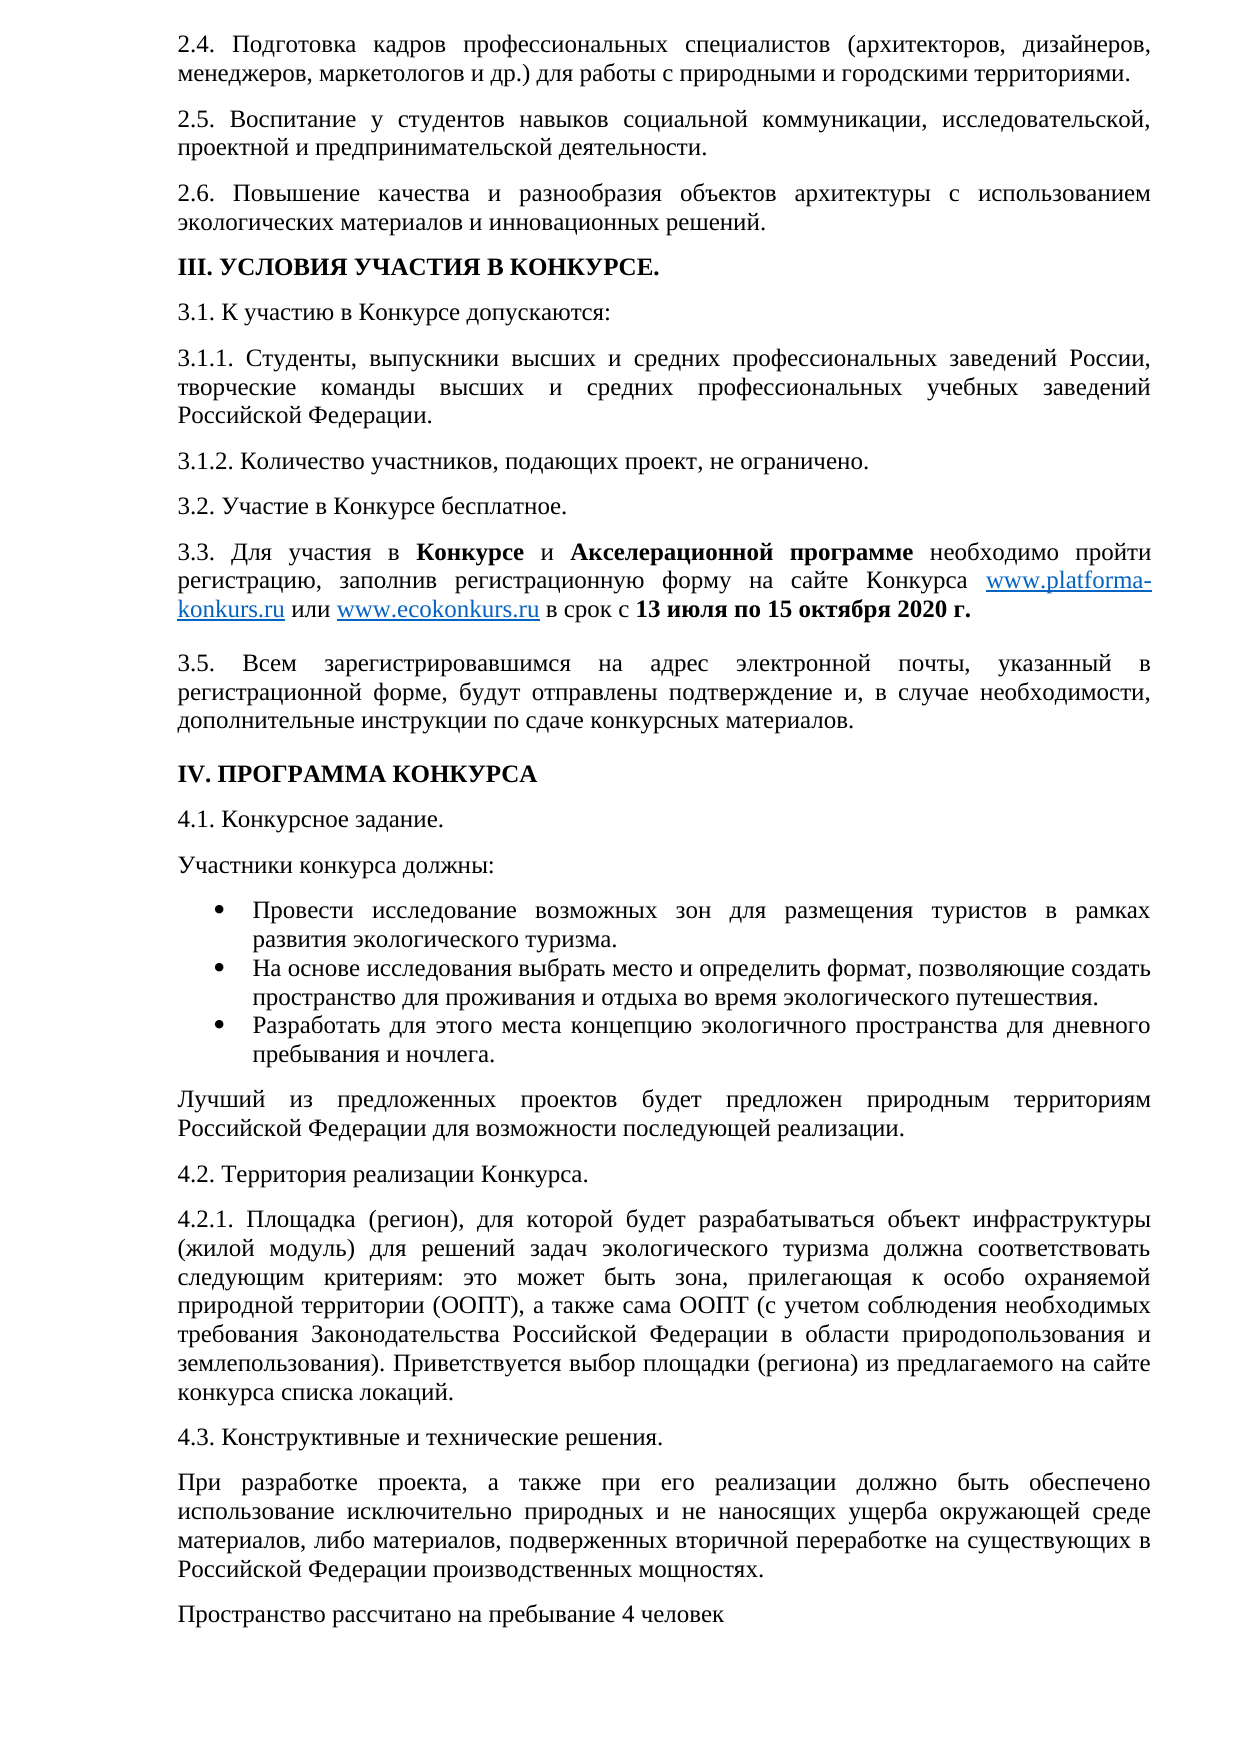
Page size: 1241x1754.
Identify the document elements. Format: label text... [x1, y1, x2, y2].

text 2.6. Повышение качества и разнообразия объектов архитектуры с использованием экологических материалов и инновационных решений. [177, 178, 1152, 235]
text Пространство рассчитано на пребывание 4 человек [177, 1599, 1152, 1628]
text 2.4. Подготовка кадров профессиональных специалистов (архитекторов, дизайнеров, менеджеров, маркетологов и др.) для работы с природными и городскими территориями. [177, 29, 1152, 87]
text IV. ПРОГРАММА КОНКУРСА [177, 759, 1152, 788]
text 3.1.1. Студенты, выпускники высших и средних профессиональных заведений России, творческие команды высших и средних профессиональных учебных заведений Российской Федерации. [177, 343, 1152, 429]
text 4.3. Конструктивные и технические решения. [177, 1422, 1152, 1451]
list Разработать для этого места концепцию экологичного пространства для дневного пребывания и ночлега. [215, 1010, 1152, 1068]
text 4.2. Территория реализации Конкурса. [177, 1159, 1152, 1187]
text 2.5. Воспитание у студентов навыков социальной коммуникации, исследовательской, проектной и предпринимательской деятельности. [177, 104, 1152, 161]
list Провести исследование возможных зон для размещения туристов в рамках развития экологического туризма. [215, 895, 1152, 953]
text 3.1. К участию в Конкурсе допускаются: [177, 297, 1152, 326]
text 4.1. Конкурсное задание. [177, 804, 1152, 833]
text III. УСЛОВИЯ УЧАСТИЯ В КОНКУРСЕ. [177, 252, 1152, 281]
text 4.2.1. Площадка (регион), для которой будет разрабатываться объект инфраструктуры (жилой модуль) для решений задач экологического туризма должна соответствовать следующим критериям: это может быть зона, прилегающая к особо охраняемой природной территории (ООПТ), а также сама ООПТ (с учетом соблюдения необходимых требования Законодательства Российской Федерации в области природопользования и землепользования). Приветствуется выбор площадки (региона) из предлагаемого на сайте конкурса списка локаций. [177, 1204, 1152, 1405]
text 3.5. Всем зарегистрировавшимся на адрес электронной почты, указанный в регистрационной форме, будут отправлены подтверждение и, в случае необходимости, дополнительные инструкции по сдаче конкурсных материалов. [177, 648, 1152, 734]
text 3.3. Для участия в Конкурсе и Акселерационной программе необходимо пройти регистрацию, заполнив регистрационную форму на сайте Конкурса www.platforma-konkurs.ru или www.ecokonkurs.ru в срок с 13 июля по 15 октября 2020 г. [177, 537, 1152, 623]
text Лучший из предложенных проектов будет предложен природным территориям Российской Федерации для возможности последующей реализации. [177, 1084, 1152, 1142]
text Участники конкурса должны: [177, 850, 1152, 879]
list На основе исследования выбрать место и определить формат, позволяющие создать пространство для проживания и отдыха во время экологического путешествия. [215, 953, 1152, 1010]
text 3.1.2. Количество участников, подающих проект, не ограничено. [177, 446, 1152, 474]
text 3.2. Участие в Конкурсе бесплатное. [177, 491, 1152, 520]
text При разработке проекта, а также при его реализации должно быть обеспечено использование исключительно природных и не наносящих ущерба окружающей среде материалов, либо материалов, подверженных вторичной переработке на существующих в Российской Федерации производственных мощностях. [177, 1467, 1152, 1582]
